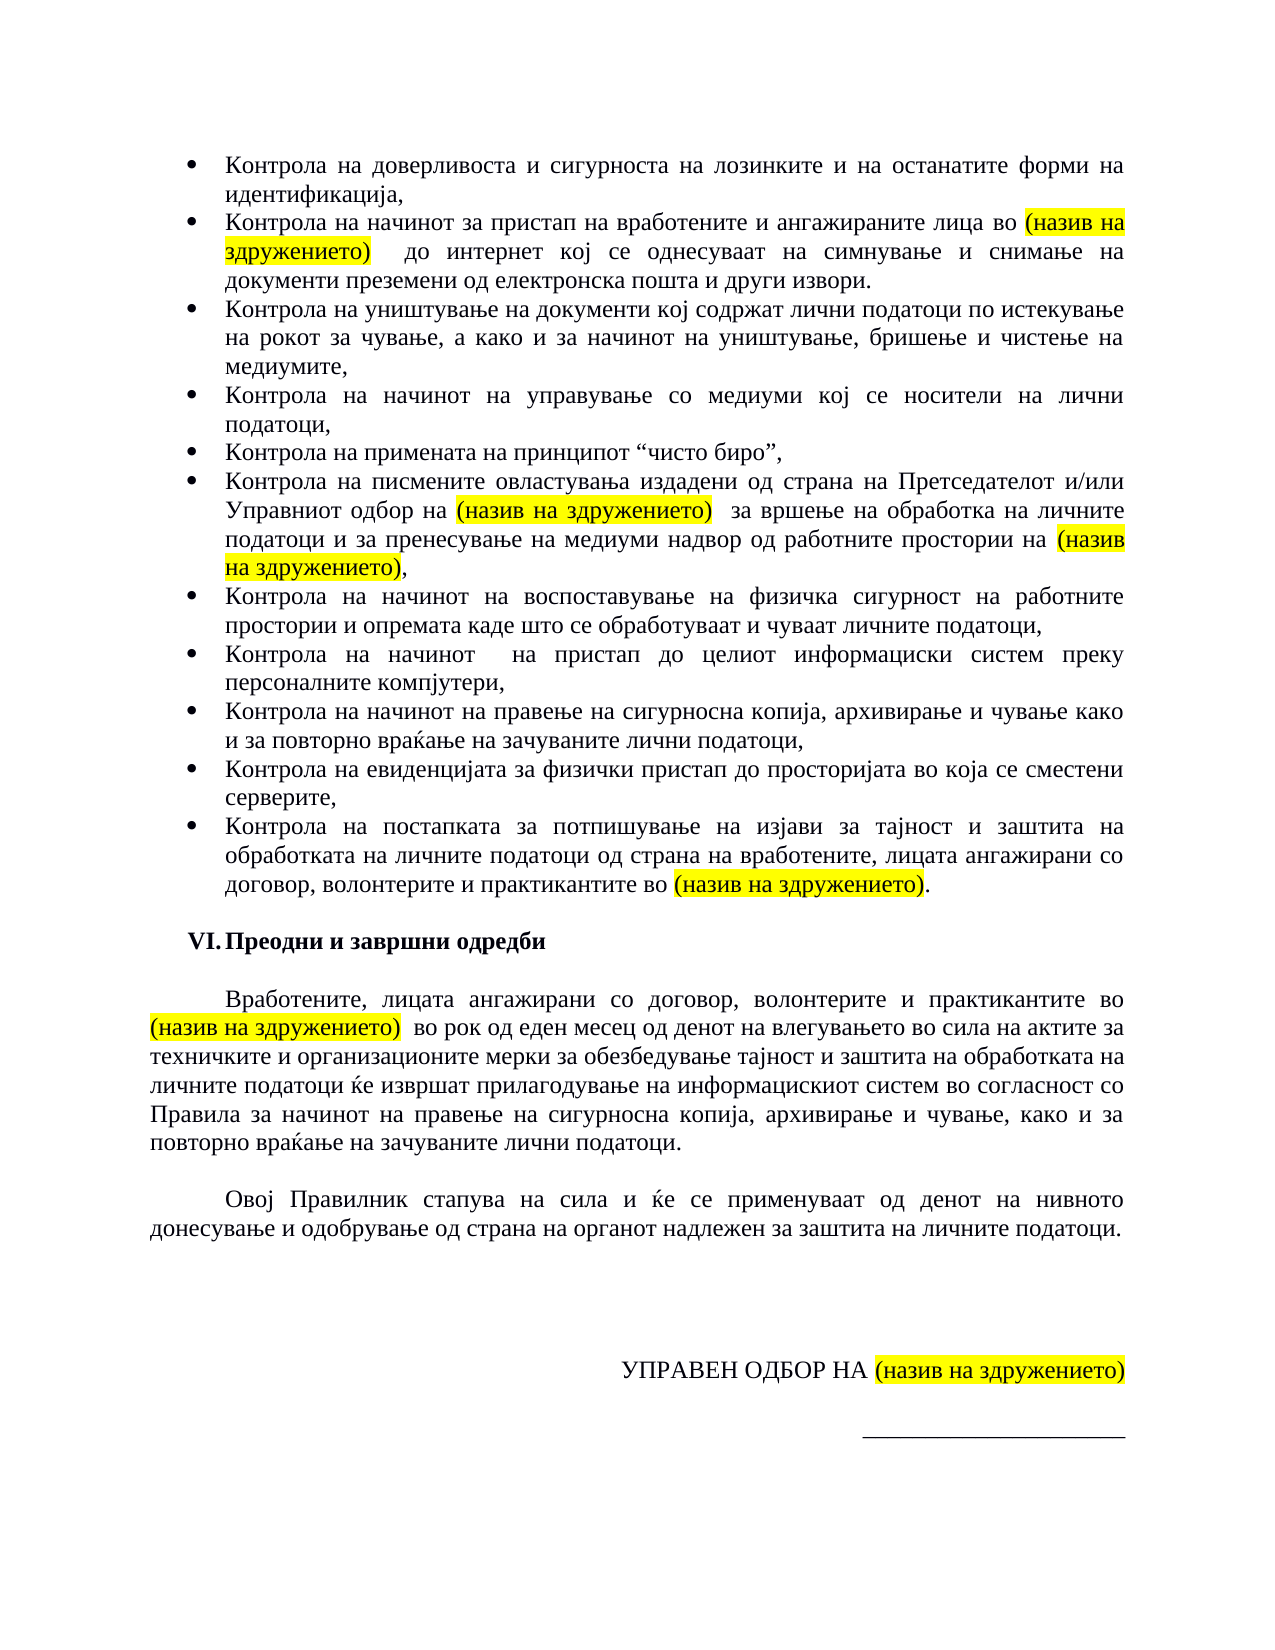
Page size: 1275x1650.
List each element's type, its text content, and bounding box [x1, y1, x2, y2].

list Контрола на начинот на пристап до целиот информациски систем преку персоналните компјутери, [187, 639, 1125, 696]
list Контрола на начинот на воспоставување на физичка сигурност на работните простории и опремата каде што се обработуваат и чуваат личните податоци, [187, 581, 1125, 639]
list Контрола на постапката за потпишување на изјави за тајност и заштита на обработката на личните податоци од страна на вработените, лицата ангажирани со договор, волонтерите и практикантите во (назив на здружението). [187, 811, 1125, 897]
text Овој Правилник стапува на сила и ќе се применуваат од денот на нивното донесување и одобрување од страна на органот надлежен за заштита на личните податоци. [150, 1184, 1125, 1242]
list Контрола на примената на принципот “чисто биро”, [187, 437, 1125, 466]
text УПРАВЕН ОДБОР НА (назив на здружението) [150, 1355, 875, 1384]
list Контрола на начинот за пристап на вработените и ангажираните лица во (назив на здружението) до интернет кој се однесуваат на симнување и снимање на документи преземени од електронска пошта и други извори. [187, 207, 1125, 294]
list Преодни и завршни одредби [187, 926, 1125, 955]
text _____________________ [150, 1412, 1125, 1441]
list Контрола на доверливоста и сигурноста на лозинките и на останатите форми на идентификација, [187, 150, 1125, 207]
list Контрола на уништување на документи кој содржат лични податоци по истекување на рокот за чување, а како и за начинот на уништување, бришење и чистење на медиумите, [187, 294, 1125, 380]
list Контрола на начинот на управување со медиуми кој се носители на лични податоци, [187, 380, 1125, 437]
list Контрола на евиденцијата за физички пристап до просторијата во која се сместени серверите, [187, 754, 1125, 811]
text Вработените, лицата ангажирани со договор, волонтерите и практикантите во (назив на здружението) во рок од еден месец од денот на влегувањето во сила на актите за техничките и организационите мерки за обезбедување тајност и заштита на обработката на личните податоци ќе извршат прилагодување на информацискиот систем во согласност со Правила за начинот на правење на сигурносна копија, архивирање и чување, како и за повторно враќање на зачуваните лични податоци. [150, 984, 1125, 1156]
list Контрола на писмените овластувања издадени од страна на Претседателот и/или Управниот одбор на (назив на здружението) за вршење на обработка на личните податоци и за пренесување на медиуми надвор од работните простории на (назив на здружението), [187, 466, 1125, 581]
list Контрола на начинот на правење на сигурносна копија, архивирање и чување како и за повторно враќање на зачуваните лични податоци, [187, 696, 1125, 754]
